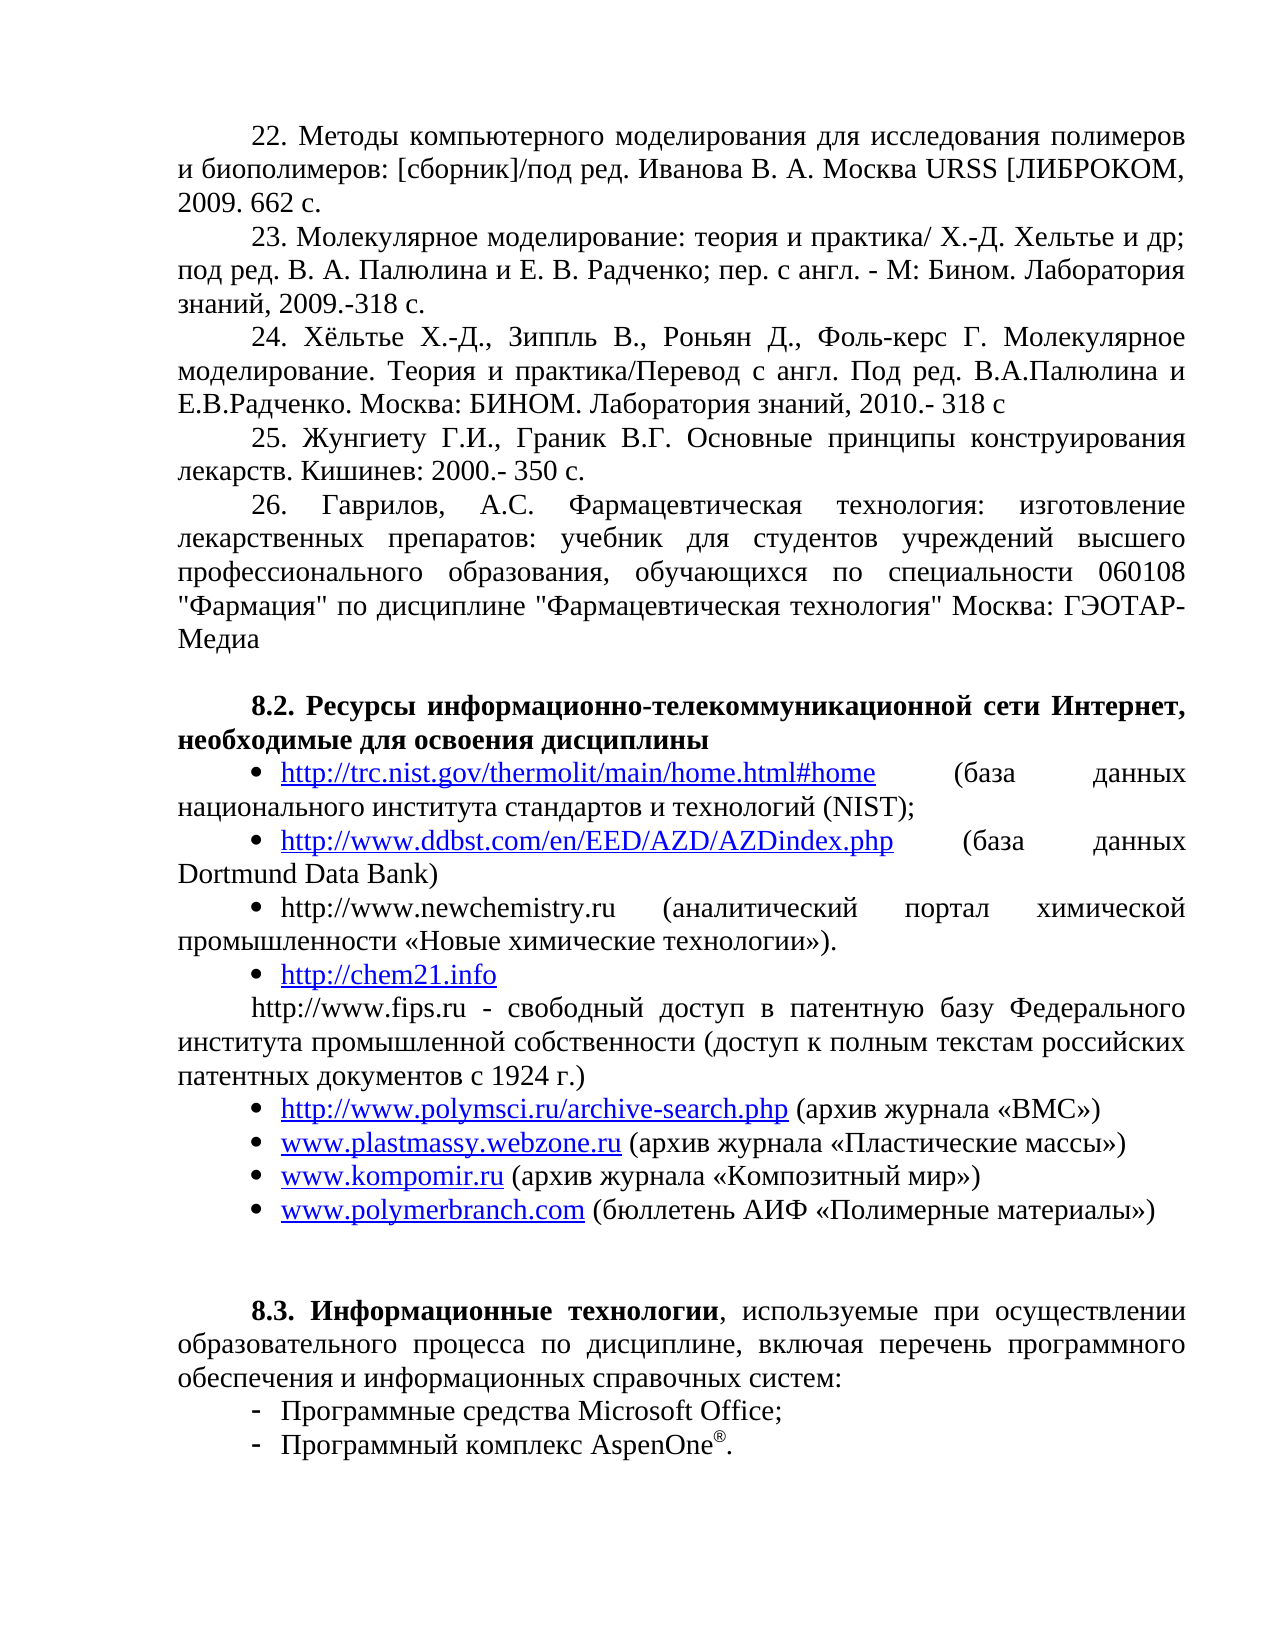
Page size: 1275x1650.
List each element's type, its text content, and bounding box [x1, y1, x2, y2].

text 25. Жунгиету Г.И., Граник В.Г. Основные принципы конструирования лекарств. Кишинев: 2000.- 350 с. [177, 420, 1186, 487]
text http://www.fips.ru - cвободный доступ в патентную базу Федерального института промышленной собственности (доступ к полным текстам российских патентных документов с .) [177, 991, 1186, 1091]
list http://www.newchemistry.ru (аналитический портал химической промышленности «Новые химические технологии»). [177, 890, 1186, 957]
list http://www.ddbst.com/en/EED/AZD/AZDindex.php (база данных Dortmund Data Bank) [177, 823, 1186, 890]
text 26. Гаврилов, А.С. Фармацевтическая технология: изготовление лекарственных препаратов: учебник для студентов учреждений высшего профессионального образования, обучающихся по специальности 060108 "Фармация" по дисциплине "Фармацевтическая технология" Москва: ГЭОТАР-Медиа [177, 487, 1186, 655]
list http://www.polymsci.ru/archive-search.php (архив журнала «ВМС») [177, 1091, 1186, 1125]
text 23. Молекулярное моделирование: теория и практика/ Х.-Д. Хельтье и др; под ред. В. А. Палюлина и Е. В. Радченко; пер. с англ. - М: Бином. Лаборатория знаний, 2009.-318 с. [177, 219, 1186, 319]
list http://chem21.info [177, 957, 1186, 991]
text 24. Хёльтье Х.-Д., Зиппль В., Роньян Д., Фоль-керс Г. Молекулярное моделирование. Теория и практика/Перевод с англ. Под ред. В.А.Палюлина и Е.В.Радченко. Москва: БИНОМ. Лаборатория знаний, 2010.- 318 с [177, 319, 1186, 420]
list www.plastmassy.webzone.ru (архив журнала «Пластические массы») [177, 1125, 1186, 1158]
list http://trc.nist.gov/thermolit/main/home.html#home (база данных национального института стандартов и технологий (NIST); [177, 755, 1186, 823]
list Программные средства Microsoft Office; [177, 1393, 1186, 1427]
text 8.3. Информационные технологии, используемые при осуществлении образовательного процесса по дисциплине, включая перечень программного обеспечения и информационных справочных систем: [177, 1293, 1186, 1393]
list www.polymerbranch.com (бюллетень АИФ «Полимерные материалы») [177, 1192, 1186, 1226]
text 8.2. Ресурсы информационно-телекоммуникационной сети Интернет, необходимые для освоения дисциплины [177, 688, 1186, 755]
list www.kompomir.ru (архив журнала «Композитный мир») [177, 1158, 1186, 1192]
list Программный комплекс AspenOne®. [177, 1427, 1186, 1461]
text 22. Методы компьютерного моделирования для исследования полимеров и биополимеров: [сборник]/под ред. Иванова В. А. Москва URSS [ЛИБРОКОМ, 2009. 662 с. [177, 118, 1186, 219]
